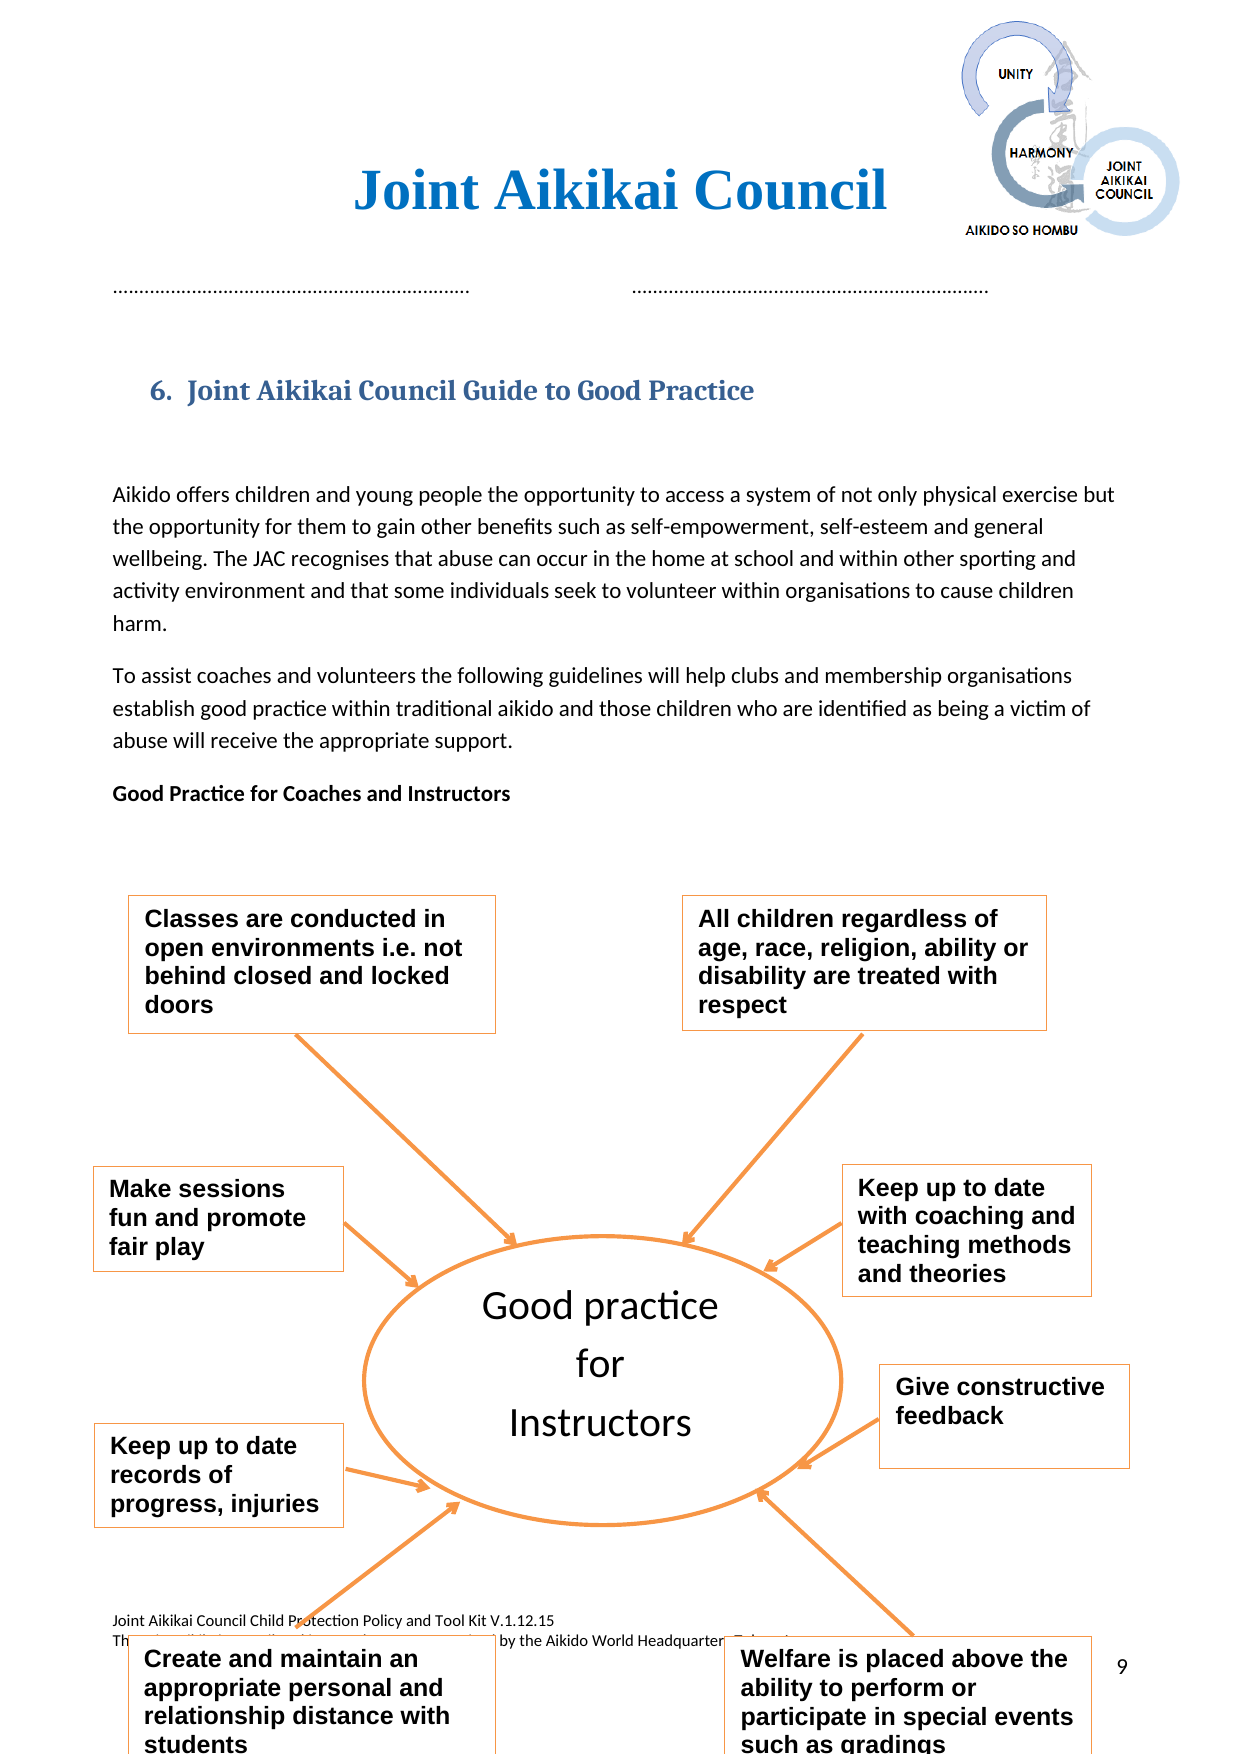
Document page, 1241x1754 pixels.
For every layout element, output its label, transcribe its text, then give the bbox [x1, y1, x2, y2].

text Aikido offers children and young people the opportunity to access a system of not only physical exercise but the opportunity for them to gain other benefits such as self-empowerment, self-esteem and general wellbeing. The JAC recognises that abuse can occur in the home at school and within other sporting and activity environment and that some individuals seek to volunteer within organisations to cause children harm. [112, 480, 1128, 637]
text Good Practice for Coaches and Instructors [112, 779, 1128, 807]
table_header .................................................................... [101, 222, 620, 324]
subtitle Joint Aikikai Council Guide to Good Practice [150, 374, 1128, 407]
text To assist coaches and volunteers the following guidelines will help clubs and membership organisations establish good practice within traditional aikido and those children who are identified as being a victim of abuse will receive the appropriate support. [112, 662, 1128, 754]
table_header .................................................................... [620, 222, 1139, 324]
picture [953, 12, 1188, 244]
